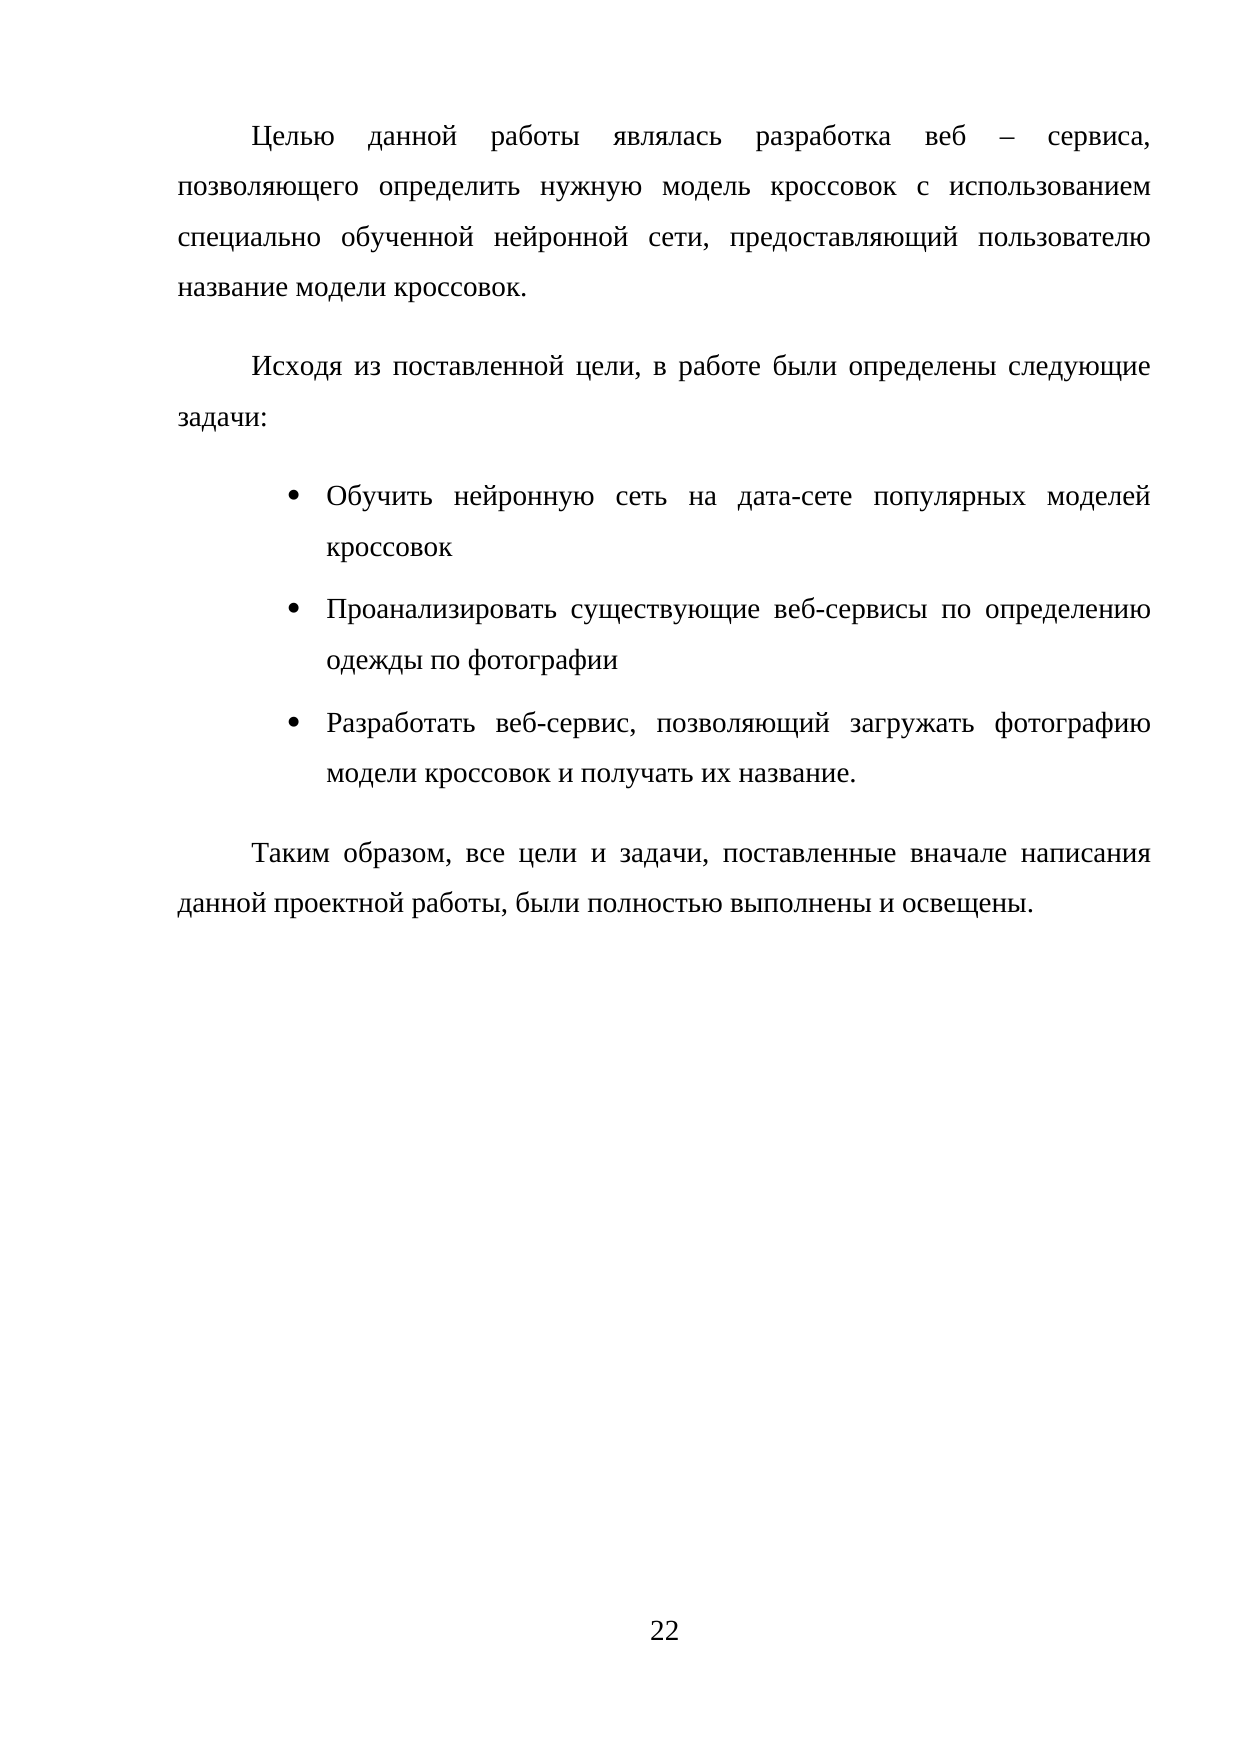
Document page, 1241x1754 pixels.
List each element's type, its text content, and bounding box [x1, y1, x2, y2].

text Исходя из поставленной цели, в работе были определены следующие задачи: [177, 348, 1152, 432]
text Таким образом, все цели и задачи, поставленные вначале написания данной проектной работы, были полностью выполнены и освещены. [177, 835, 1152, 918]
list Проанализировать существующие веб-сервисы по определению одежды по фотографии [288, 592, 1152, 676]
text Целью данной работы являлась разработка веб – сервиса, позволяющего определить нужную модель кроссовок с использованием специально обученной нейронной сети, предоставляющий пользователю название модели кроссовок. [177, 118, 1152, 303]
list Разработать веб-сервис, позволяющий загружать фотографию модели кроссовок и получать их название. [288, 705, 1152, 789]
list Обучить нейронную сеть на дата-сете популярных моделей кроссовок [288, 478, 1152, 562]
